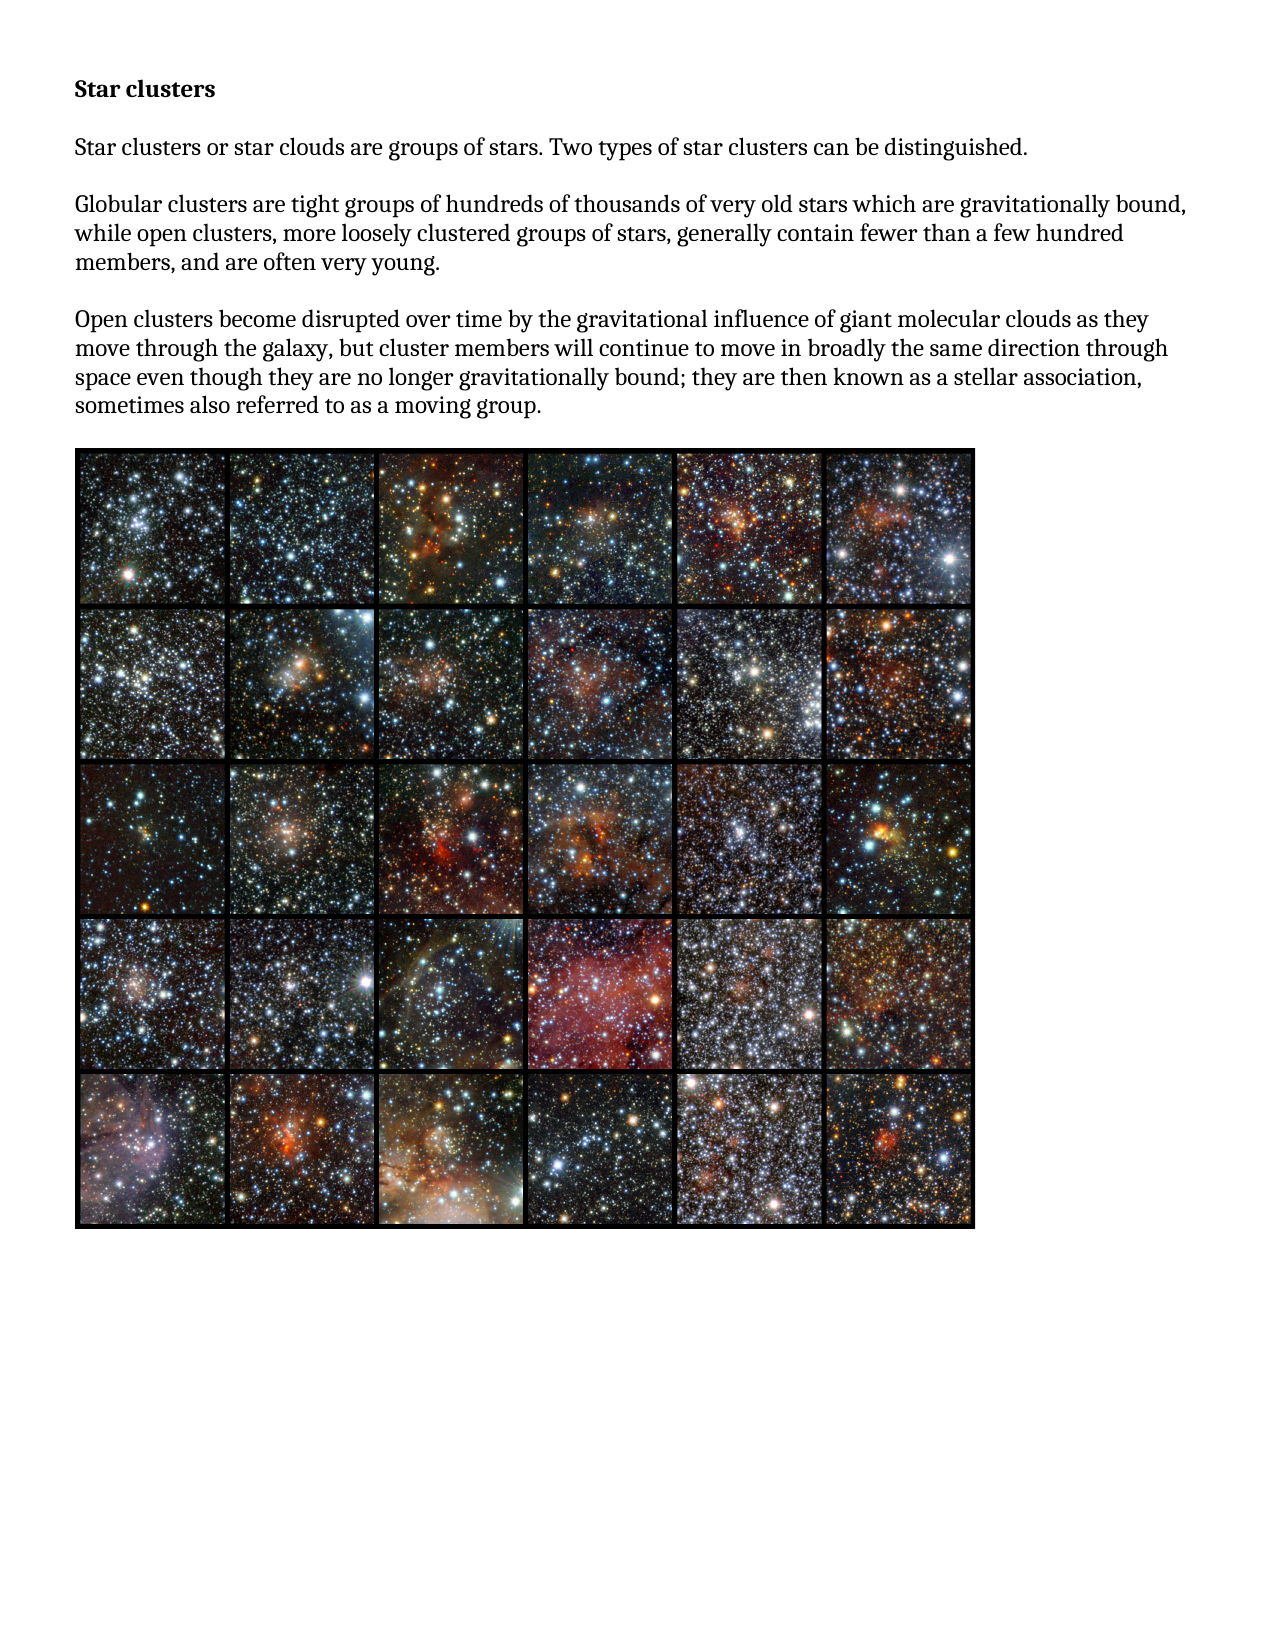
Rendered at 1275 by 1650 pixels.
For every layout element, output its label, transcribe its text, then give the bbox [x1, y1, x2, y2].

text Open clusters become disrupted over time by the gravitational influence of giant molecular clouds as they move through the galaxy, but cluster members will continue to move in broadly the same direction through space even though they are no longer gravitationally bound; they are then known as a stellar association, sometimes also referred to as a moving group. [75, 305, 1200, 420]
text Globular clusters are tight groups of hundreds of thousands of very old stars which are gravitationally bound, while open clusters, more loosely clustered groups of stars, generally contain fewer than a few hundred members, and are often very young. [75, 190, 1200, 276]
text Star clusters [75, 75, 1200, 104]
picture [75, 448, 976, 1229]
text Star clusters or star clouds are groups of stars. Two types of star clusters can be distinguished. [75, 132, 1200, 161]
